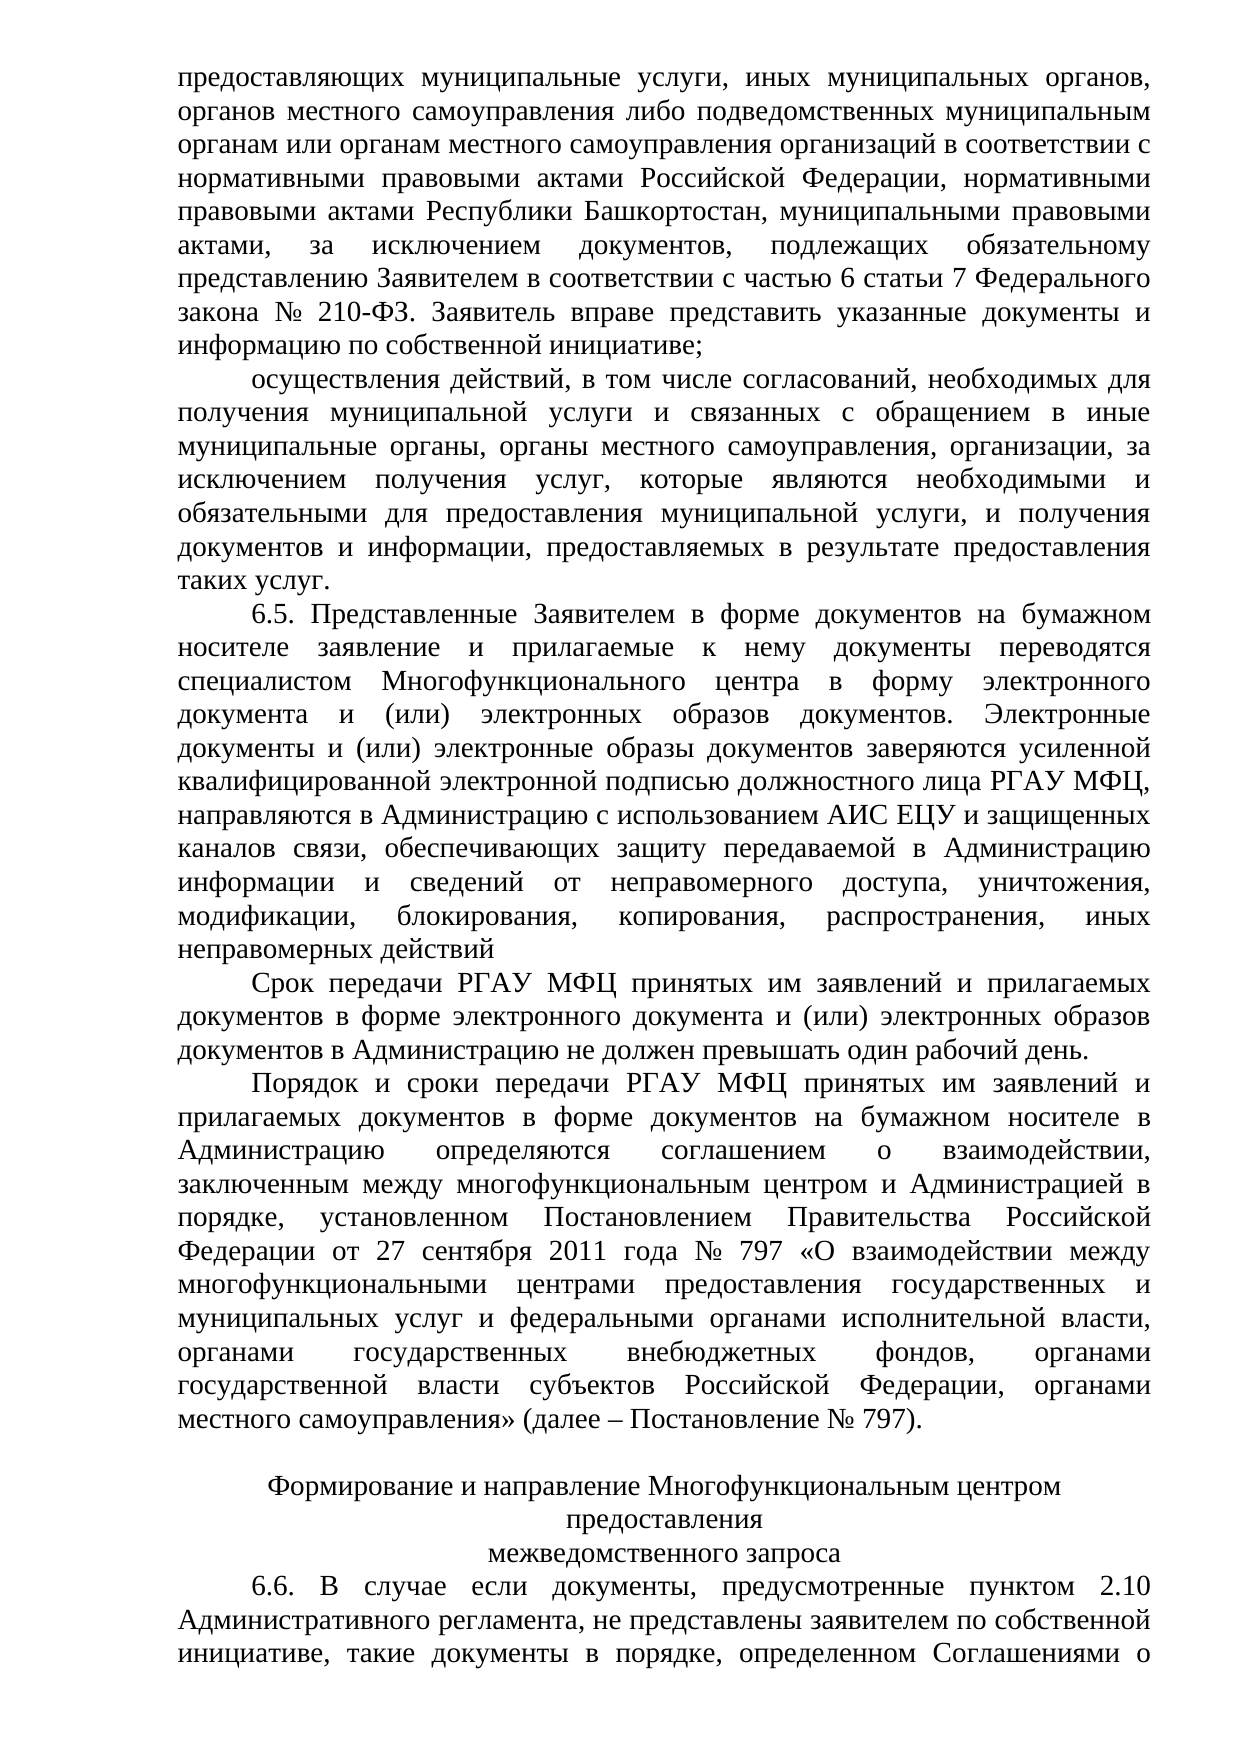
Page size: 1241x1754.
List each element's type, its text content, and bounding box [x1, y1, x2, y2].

text межведомственного запроса [177, 1535, 1152, 1568]
text Срок передачи РГАУ МФЦ принятых им заявлений и прилагаемых документов в форме электронного документа и (или) электронных образов документов в Администрацию не должен превышать один рабочий день. [177, 965, 1152, 1065]
text 6.5. Представленные Заявителем в форме документов на бумажном носителе заявление и прилагаемые к нему документы переводятся специалистом Многофункционального центра в форму электронного документа и (или) электронных образов документов. Электронные документы и (или) электронные образы документов заверяются усиленной квалифицированной электронной подписью должностного лица РГАУ МФЦ, направляются в Администрацию с использованием АИС ЕЦУ и защищенных каналов связи, обеспечивающих защиту передаваемой в Администрацию информации и сведений от неправомерного доступа, уничтожения, модификации, блокирования, копирования, распространения, иных неправомерных действий [177, 596, 1152, 965]
text осуществления действий, в том числе согласований, необходимых для получения муниципальной услуги и связанных с обращением в иные муниципальные органы, органы местного самоуправления, организации, за исключением получения услуг, которые являются необходимыми и обязательными для предоставления муниципальной услуги, и получения документов и информации, предоставляемых в результате предоставления таких услуг. [177, 361, 1152, 596]
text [177, 59, 1152, 361]
text Порядок и сроки передачи РГАУ МФЦ принятых им заявлений и прилагаемых документов в форме документов на бумажном носителе в Администрацию определяются соглашением о взаимодействии, заключенным между многофункциональным центром и Администрацией в порядке, установленном Постановлением Правительства Российской Федерации от 27 сентября 2011 года № 797 «О взаимодействии между многофункциональными центрами предоставления государственных и муниципальных услуг и федеральными органами исполнительной власти, органами государственных внебюджетных фондов, органами государственной власти субъектов Российской Федерации, органами местного самоуправления» (далее – Постановление № 797). [177, 1065, 1152, 1434]
text Формирование и направление Многофункциональным центром предоставления [177, 1468, 1152, 1535]
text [177, 1568, 1152, 1669]
